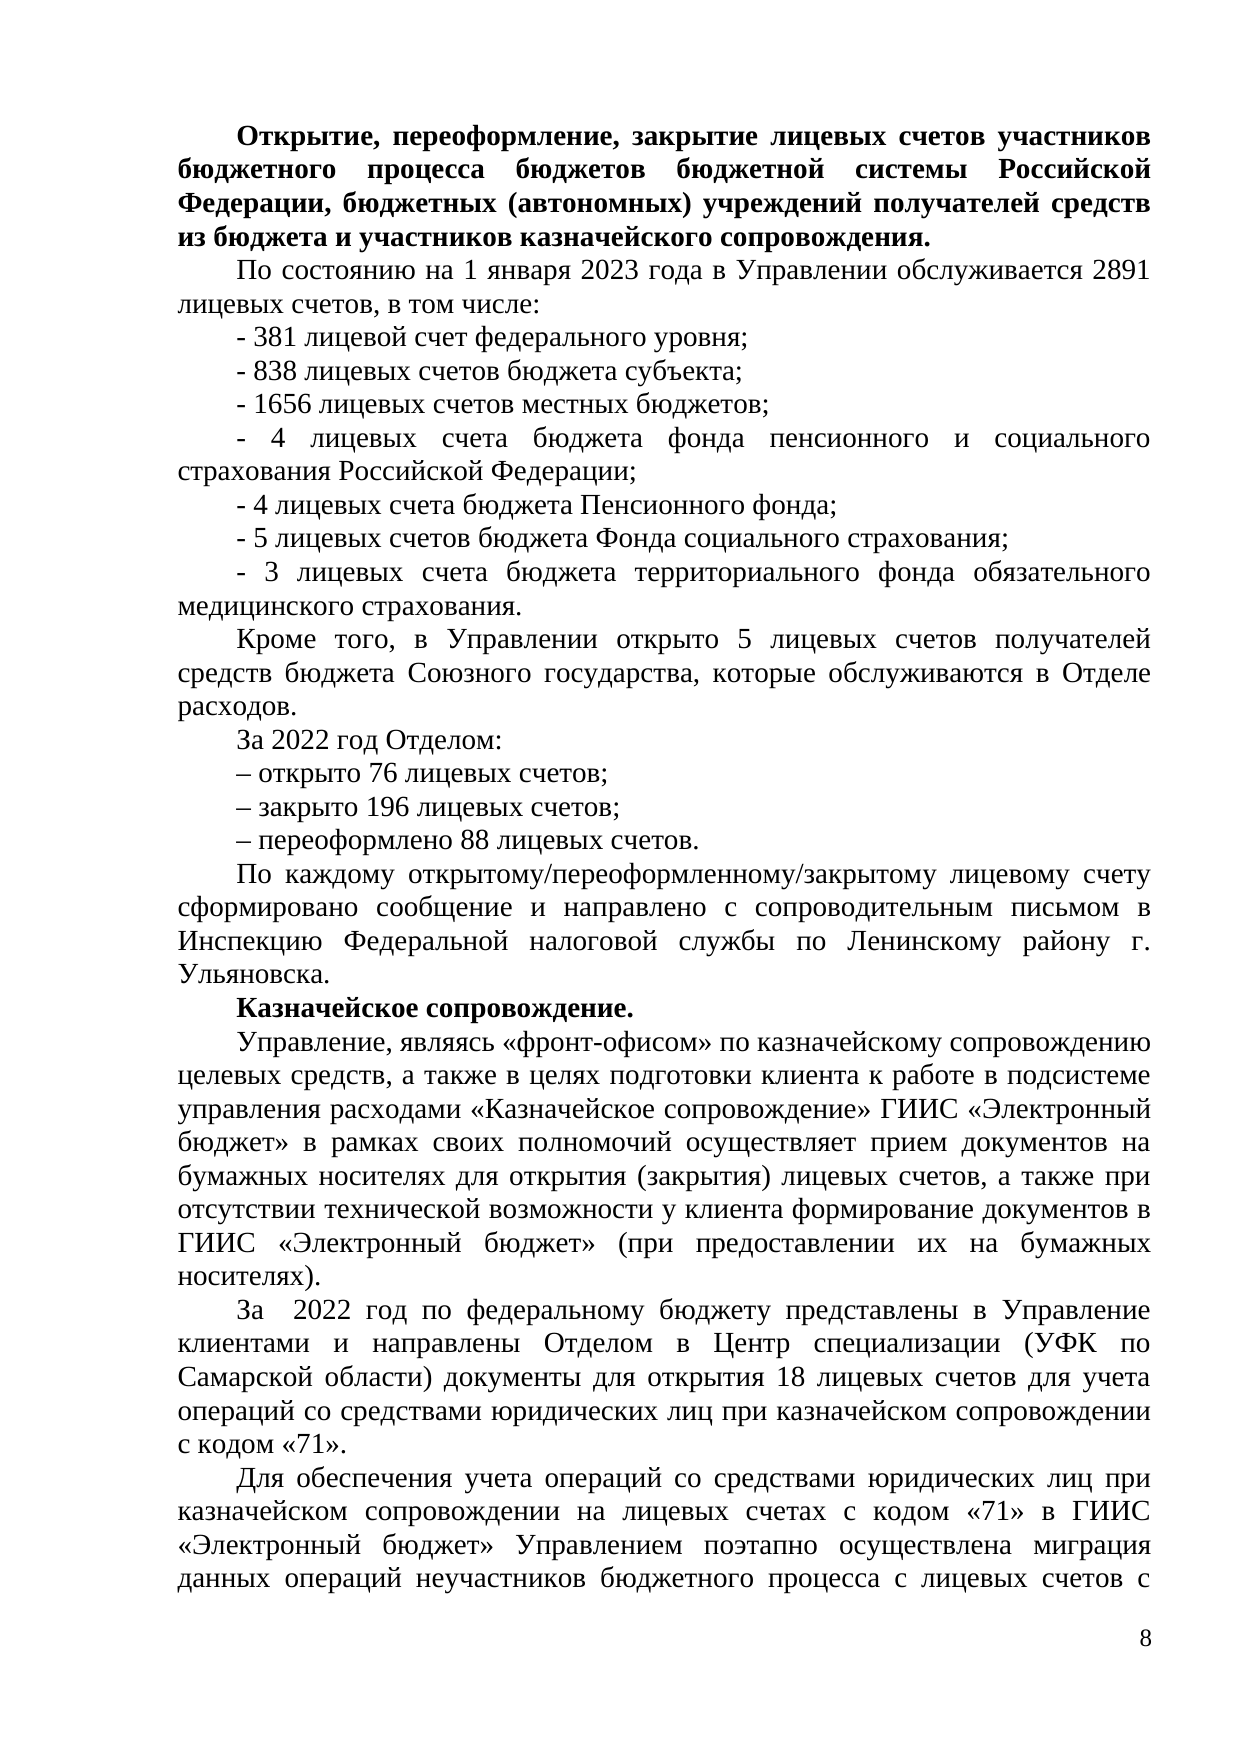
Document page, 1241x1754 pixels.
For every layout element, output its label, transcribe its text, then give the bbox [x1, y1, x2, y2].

text – закрыто 196 лицевых счетов; [177, 789, 1152, 822]
text - 838 лицевых счетов бюджета субъекта; [177, 353, 1152, 386]
text По состоянию на 1 января 2023 года в Управлении обслуживается 2891 лицевых счетов, в том числе: [177, 252, 1152, 319]
text Кроме того, в Управлении открыто 5 лицевых счетов получателей средств бюджета Союзного государства, которые обслуживаются в Отделе расходов. [177, 621, 1152, 722]
text – открыто 76 лицевых счетов; [177, 755, 1152, 789]
text – переоформлено 88 лицевых счетов. [177, 822, 1152, 856]
text - 1656 лицевых счетов местных бюджетов; [177, 386, 1152, 420]
text - 5 лицевых счетов бюджета Фонда социального страхования; [177, 521, 1152, 554]
text За 2022 год Отделом: [177, 722, 1152, 755]
text Открытие, переоформление, закрытие лицевых счетов участников бюджетного процесса бюджетов бюджетной системы Российской Федерации, бюджетных (автономных) учреждений получателей средств из бюджета и участников казначейского сопровождения. [177, 118, 1152, 252]
text - 381 лицевой счет федерального уровня; [177, 319, 1152, 353]
text Управление, являясь «фронт-офисом» по казначейскому сопровождению целевых средств, а также в целях подготовки клиента к работе в подсистеме управления расходами «Казначейское сопровождение» ГИИС «Электронный бюджет» в рамках своих полномочий осуществляет прием документов на бумажных носителях для открытия (закрытия) лицевых счетов, а также при отсутствии технической возможности у клиента формирование документов в ГИИС «Электронный бюджет» (при предоставлении их на бумажных носителях). [177, 1024, 1152, 1292]
text - 3 лицевых счета бюджета территориального фонда обязательного медицинского страхования. [177, 554, 1152, 621]
text - 4 лицевых счета бюджета Пенсионного фонда; [177, 487, 1152, 521]
text По каждому открытому/переоформленному/закрытому лицевому счету сформировано сообщение и направлено с сопроводительным письмом в Инспекцию Федеральной налоговой службы по Ленинскому району г. Ульяновска. [177, 856, 1152, 990]
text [177, 1460, 1152, 1594]
text За 2022 год по федеральному бюджету представлены в Управление клиентами и направлены Отделом в Центр специализации (УФК по Самарской области) документы для открытия 18 лицевых счетов для учета операций со средствами юридических лиц при казначейском сопровождении с кодом «71». [177, 1292, 1152, 1460]
text Казначейское сопровождение. [177, 990, 1152, 1024]
text - 4 лицевых счета бюджета фонда пенсионного и социального страхования Российской Федерации; [177, 420, 1152, 487]
